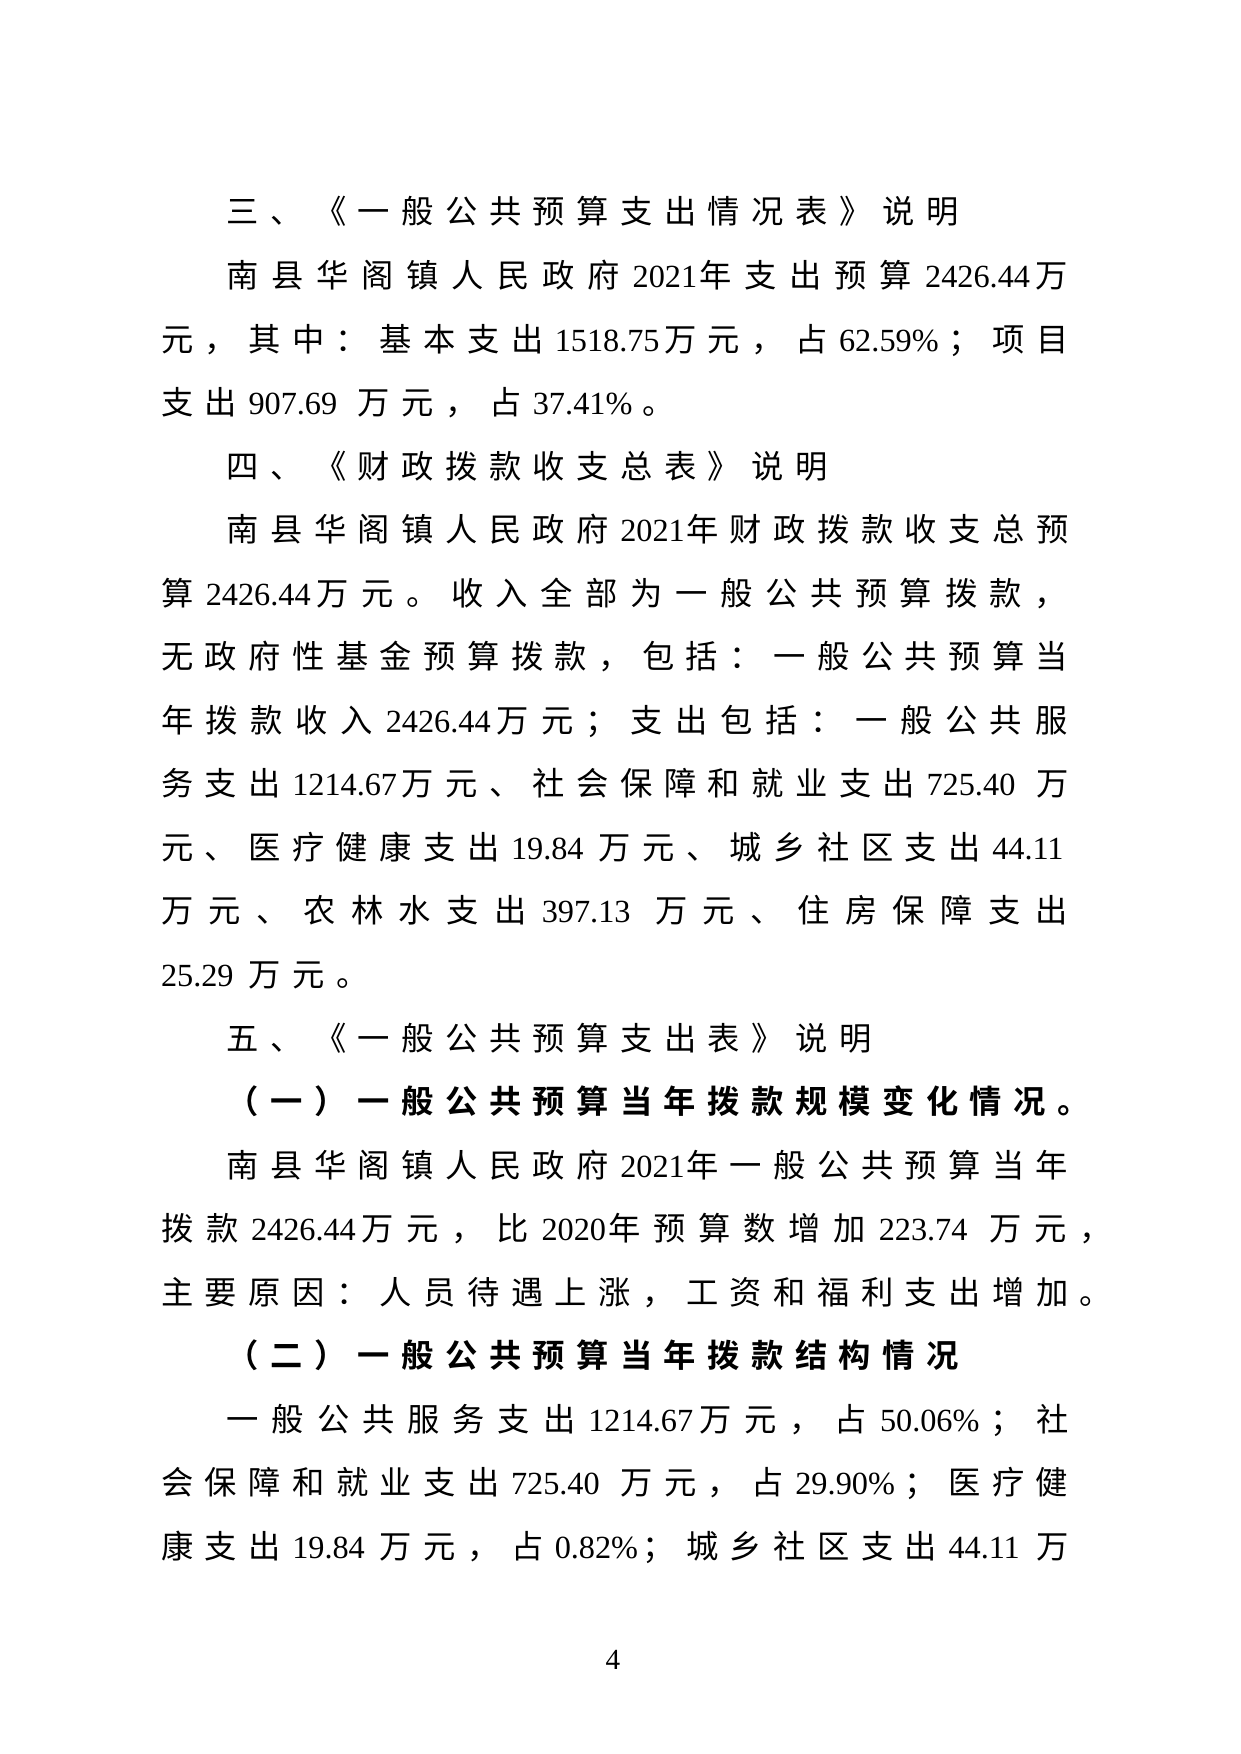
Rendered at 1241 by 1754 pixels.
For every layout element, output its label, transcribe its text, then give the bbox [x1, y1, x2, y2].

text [161, 1385, 1079, 1576]
text 南县华阁镇人民政府2021年一般公共预算当年拨款2426.44万元，比2020年预算数增加223.74万元，主要原因：人员待遇上涨，工资和福利支出增加。 [161, 1131, 1079, 1322]
text （一）一般公共预算当年拨款规模变化情况。 [161, 1068, 1079, 1131]
list 《一般公共预算支出表》说明 [161, 1004, 1079, 1068]
text 南县华阁镇人民政府2021年财政拨款收支总预算2426.44万元。收入全部为一般公共预算拨款，无政府性基金预算拨款，包括：一般公共预算当年拨款收入2426.44万元；支出包括：一般公共服务支出1214.67万元、社会保障和就业支出725.40万元、医疗健康支出19.84万元、城乡社区支出44.11万元、农林水支出397.13万元、住房保障支出25.29万元。 [161, 496, 1079, 1004]
list 一般公共预算当年拨款结构情况 [161, 1322, 1079, 1385]
list 《财政拨款收支总表》说明 [161, 432, 1079, 496]
list 《一般公共预算支出情况表》说明 [161, 178, 1079, 242]
text 南县华阁镇人民政府2021年支出预算2426.44万元，其中：基本支出1518.75万元，占62.59%；项目支出907.69万元，占37.41%。 [161, 242, 1079, 432]
